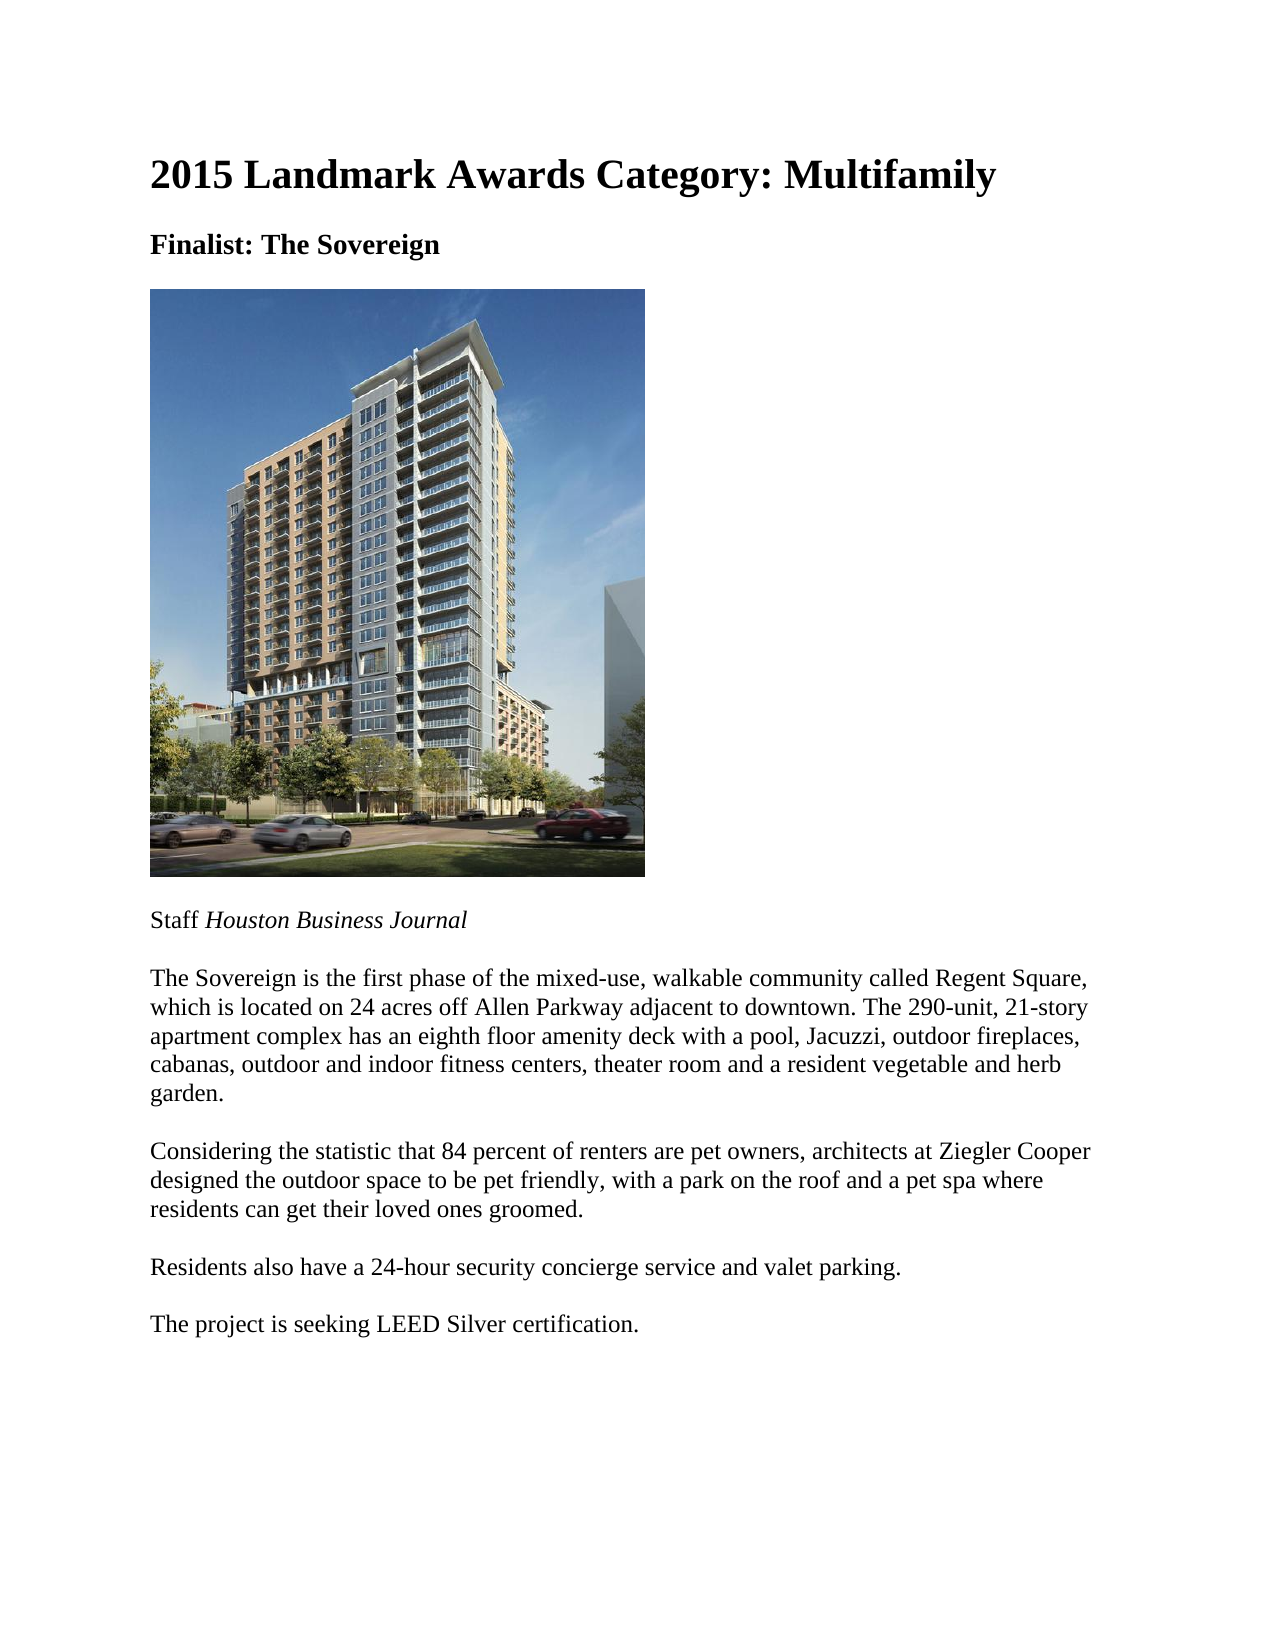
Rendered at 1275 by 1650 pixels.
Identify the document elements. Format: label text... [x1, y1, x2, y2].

text Finalist: The Sovereign [150, 227, 1125, 261]
text Staff Houston Business Journal [150, 905, 1125, 934]
picture [150, 289, 645, 877]
text Considering the statistic that 84 percent of renters are pet owners, architects at Ziegler Cooper designed the outdoor space to be pet friendly, with a park on the roof and a pet spa where residents can get their loved ones groomed. [150, 1136, 1125, 1222]
text The project is seeking LEED Silver certification. [150, 1309, 1125, 1338]
text 2015 Landmark Awards Category: Multifamily [150, 150, 1125, 198]
text Residents also have a 24-hour security concierge service and valet parking. [150, 1252, 1125, 1280]
text The Sovereign is the first phase of the mixed-use, walkable community called Regent Square, which is located on 24 acres off Allen Parkway adjacent to downtown. The 290-unit, 21-story apartment complex has an eighth floor amenity deck with a pool, Jacuzzi, outdoor fireplaces, cabanas, outdoor and indoor fitness centers, theater room and a resident vegetable and herb garden. [150, 963, 1125, 1107]
